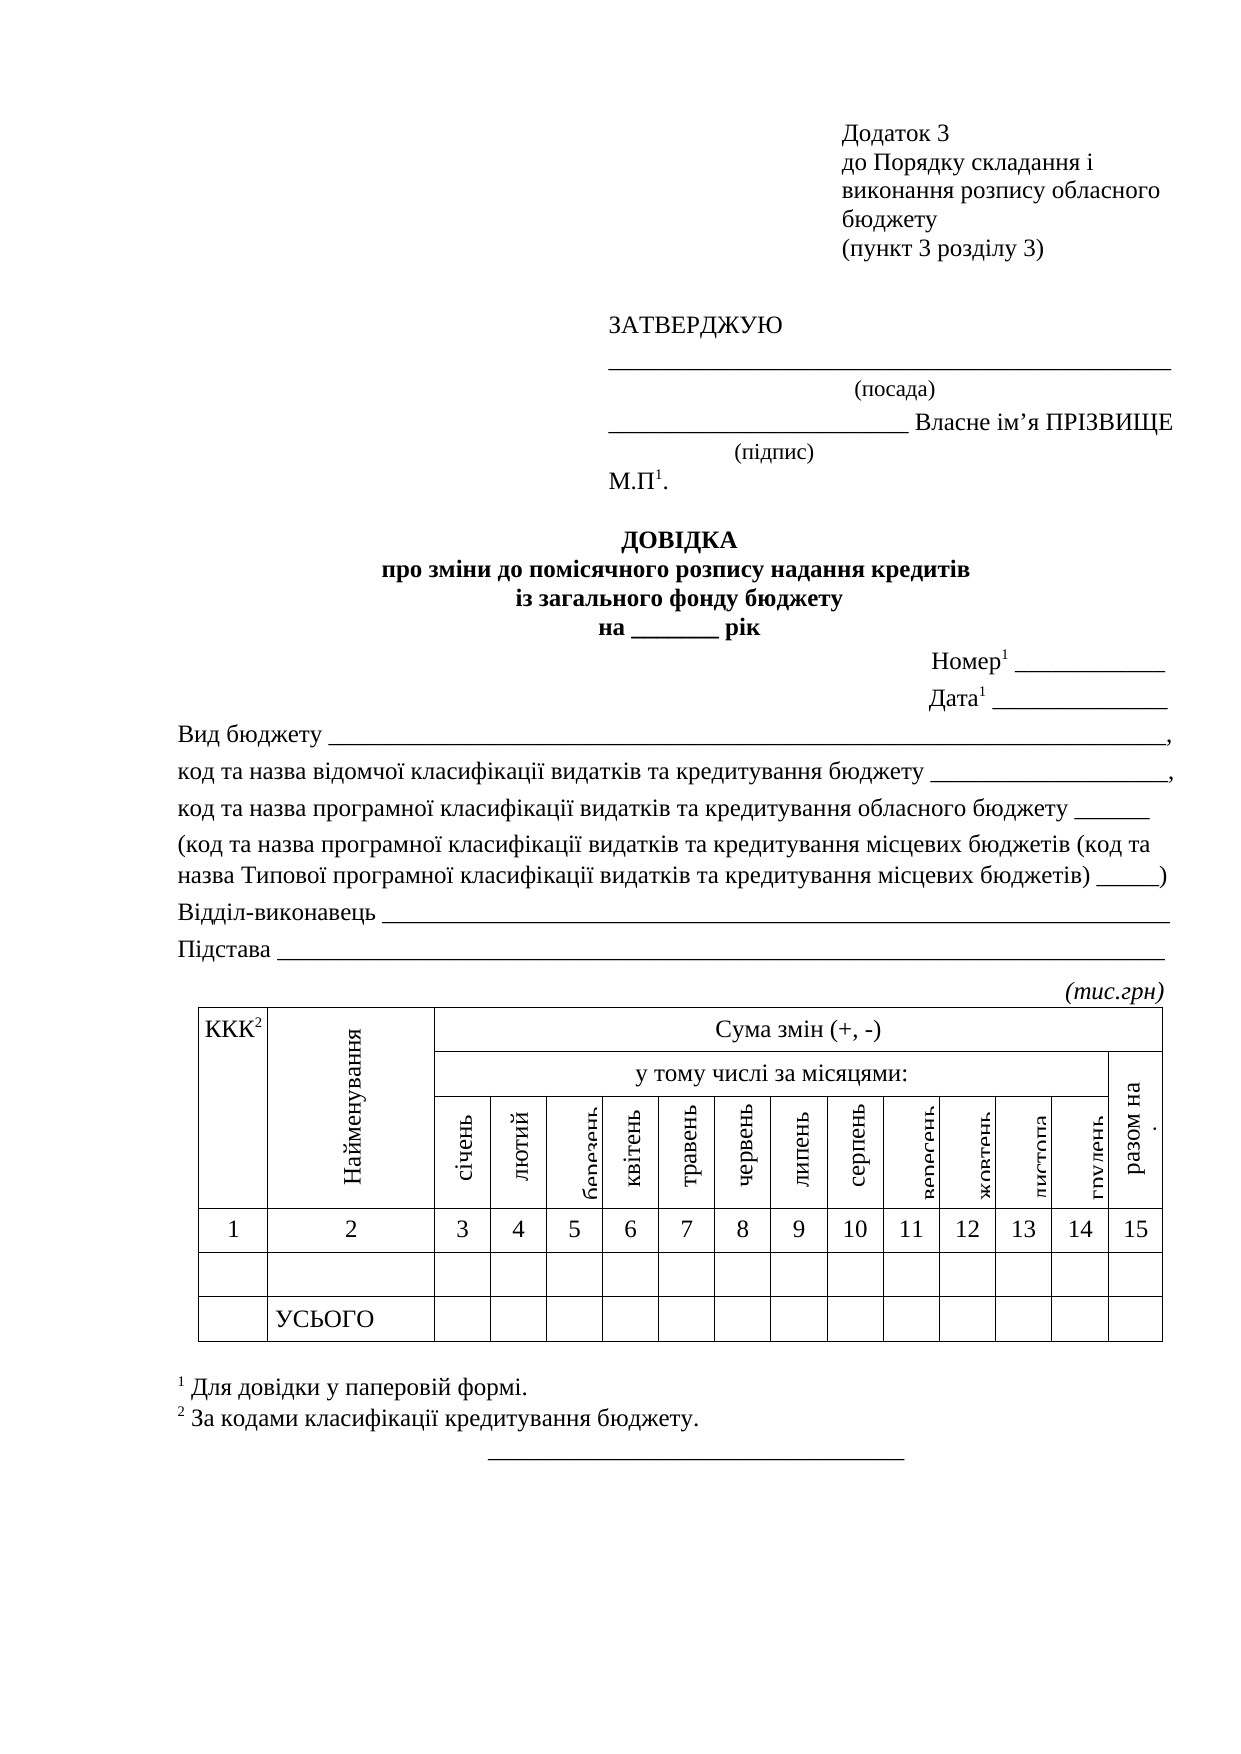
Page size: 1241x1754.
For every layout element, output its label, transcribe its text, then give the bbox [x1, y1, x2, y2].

table_cell [996, 1253, 1051, 1296]
table_cell [715, 1297, 770, 1341]
table_cell 10 [828, 1209, 883, 1252]
text Номер1 ____________ [915, 646, 1181, 675]
table_cell 6 [603, 1209, 658, 1252]
table_cell [268, 1253, 434, 1296]
text Вид бюджету ___________________________________________________________________, [177, 719, 1181, 748]
table_cell січень [435, 1097, 490, 1207]
table_cell [491, 1253, 546, 1296]
table_cell [996, 1297, 1051, 1341]
table_cell [199, 1297, 267, 1341]
table_cell вересень [884, 1097, 939, 1207]
table_cell 5 [547, 1209, 602, 1252]
text (підпис) [608, 438, 984, 464]
table_cell [828, 1253, 883, 1296]
table_cell [435, 1297, 490, 1341]
table_cell червень [715, 1097, 770, 1207]
table_cell 3 [435, 1209, 490, 1252]
table_cell [547, 1253, 602, 1296]
table_cell 2 [268, 1209, 434, 1252]
table_cell [828, 1297, 883, 1341]
table_cell [1052, 1297, 1108, 1341]
table_cell [1109, 1253, 1162, 1296]
text Відділ-виконавець _______________________________________________________________ [177, 897, 1181, 926]
text (посада) [608, 375, 1181, 401]
table_cell [1052, 1253, 1108, 1296]
table_cell 14 [1052, 1209, 1108, 1252]
text М.П1. [608, 466, 1181, 494]
text ДОВІДКА про зміни до помісячного розпису надання кредитів із загального фонду бюджету на _______ рік [177, 525, 1181, 640]
table_cell у тому числі за місяцями: [435, 1052, 1108, 1096]
text ________________________ Власне ім’я ПРІЗВИЩЕ [608, 407, 1181, 436]
table_cell квітень [603, 1097, 658, 1207]
table_header Сума змін (+, -) [435, 1008, 1162, 1051]
table_cell 12 [940, 1209, 995, 1252]
table_header ККК2 [199, 1008, 267, 1207]
text Дата1 ______________ [915, 683, 1181, 712]
table_cell 11 [884, 1209, 939, 1252]
text код та назва програмної класифікації видатків та кредитування обласного бюджету ______ [177, 793, 1181, 822]
text (тис.грн) [177, 976, 1181, 1005]
table_cell [659, 1297, 714, 1341]
table_cell [884, 1297, 939, 1341]
table_cell [491, 1297, 546, 1341]
table_cell 9 [771, 1209, 827, 1252]
text ЗАТВЕРДЖУЮ [608, 310, 1181, 338]
table_cell липень [771, 1097, 827, 1207]
table_cell 15 [1109, 1209, 1162, 1252]
text Додаток 3 до Порядку складання і виконання розпису обласного бюджету (пункт 3 розділу 3) [842, 118, 1181, 286]
table_header Найменування [268, 1008, 434, 1207]
table_cell [199, 1253, 267, 1296]
table_cell травень [659, 1097, 714, 1207]
table_cell [940, 1253, 995, 1296]
text _____________________________________________ [608, 344, 1181, 373]
table_cell 1 [199, 1209, 267, 1252]
table_cell [715, 1253, 770, 1296]
table_cell листопад [996, 1097, 1051, 1207]
table_cell [884, 1253, 939, 1296]
table_cell разом на рік [1109, 1052, 1162, 1207]
table_cell [771, 1297, 827, 1341]
table_cell 4 [491, 1209, 546, 1252]
table_cell [603, 1297, 658, 1341]
table_cell [435, 1253, 490, 1296]
table_cell [771, 1253, 827, 1296]
text 2 За кодами класифікації кредитування бюджету. [177, 1403, 1181, 1432]
table_cell серпень [828, 1097, 883, 1207]
text код та назва відомчої класифікації видатків та кредитування бюджету ___________________, [177, 756, 1181, 785]
text (код та назва програмної класифікації видатків та кредитування місцевих бюджетів (код та назва Типової програмної класифікації видатків та кредитування місцевих бюджетів) _____) [177, 829, 1181, 889]
text _____________________________________ [177, 1434, 1181, 1463]
table_cell жовтень [940, 1097, 995, 1207]
table_cell 13 [996, 1209, 1051, 1252]
table_cell [603, 1253, 658, 1296]
table_cell [547, 1297, 602, 1341]
table_cell [940, 1297, 995, 1341]
table_cell 8 [715, 1209, 770, 1252]
table_cell лютий [491, 1097, 546, 1207]
table_cell УСЬОГО [268, 1297, 434, 1341]
table_cell [659, 1253, 714, 1296]
table_cell березень [547, 1097, 602, 1207]
text 1 Для довідки у паперовій формі. [177, 1372, 1181, 1401]
table_cell грудень [1052, 1097, 1108, 1207]
table_cell [1109, 1297, 1162, 1341]
table_cell 7 [659, 1209, 714, 1252]
text Підстава _______________________________________________________________________ [177, 934, 1181, 962]
